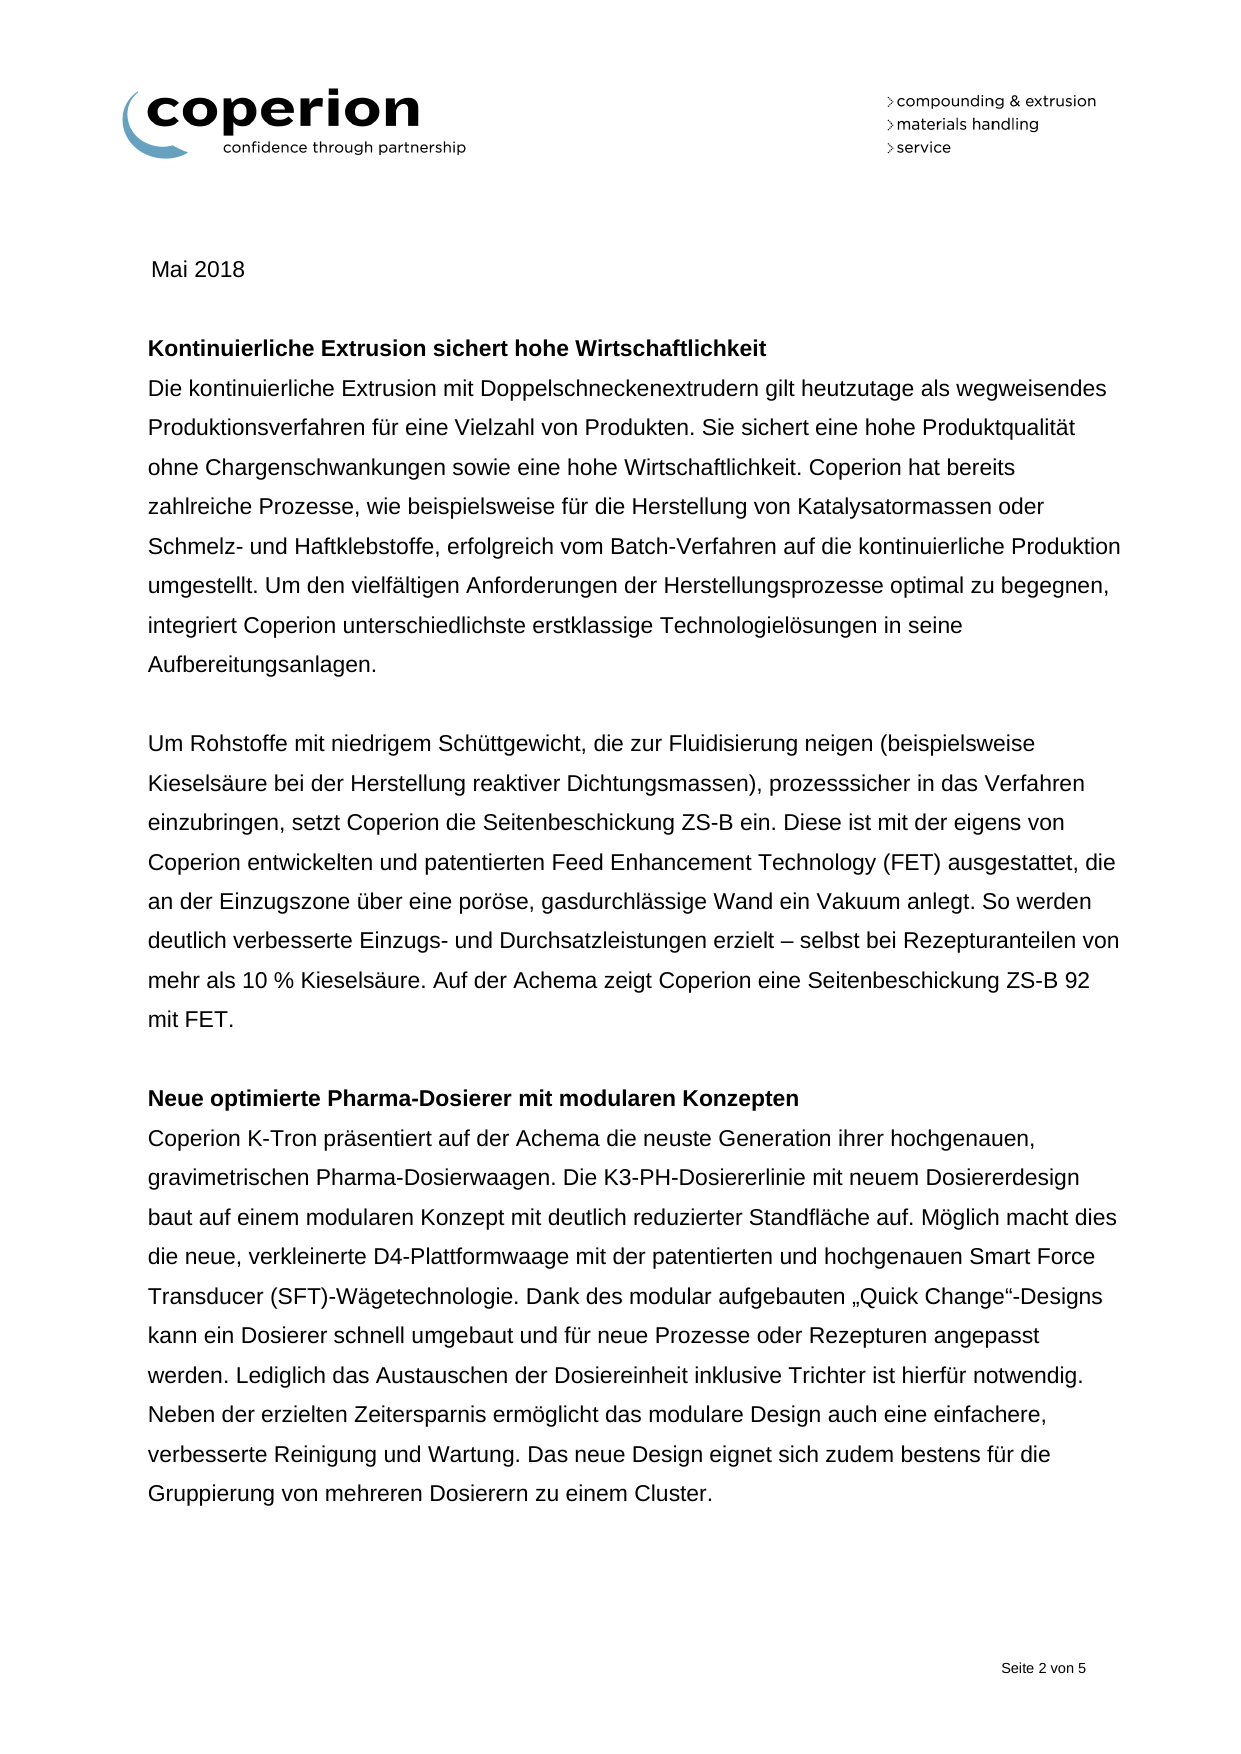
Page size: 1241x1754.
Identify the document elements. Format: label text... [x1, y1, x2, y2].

text Produktionsverfahren für eine Vielzahl von Produkten. Sie sichert eine hohe Produktqualität ohne Chargenschwankungen sowie eine hohe Wirtschaftlichkeit. Coperion hat bereits zahlreiche Prozesse, wie beispielsweise für die Herstellung von Katalysatormassen oder Schmelz- und Haftklebstoffe, erfolgreich vom Batch-Verfahren auf die kontinuierliche Produktion umgestellt. Um den vielfältigen Anforderungen der Herstellungsprozesse optimal zu begegnen, integriert Coperion unterschiedlichste erstklassige Technologielösungen in seine Aufbereitungsanlagen. [148, 414, 1122, 677]
text Neue optimierte Pharma-Dosierer mit modularen Konzepten [148, 1085, 1122, 1112]
picture [121, 87, 467, 160]
text Um Rohstoffe mit niedrigem Schüttgewicht, die zur Fluidisierung neigen (beispielsweise Kieselsäure bei der Herstellung reaktiver Dichtungsmassen), prozesssicher in das Verfahren einzubringen, setzt Coperion die Seitenbeschickung ZS-B ein. Diese ist mit der eigens von Coperion entwickelten und patentierten Feed Enhancement Technology (FET) ausgestattet, die an der Einzugszone über eine poröse, gasdurchlässige Wand ein Vakuum anlegt. So werden deutlich verbesserte Einzugs- und Durchsatzleistungen erzielt – selbst bei Rezepturanteilen von mehr als 10 % Kieselsäure. Auf der Achema zeigt Coperion eine Seitenbeschickung ZS-B 92 mit FET. [148, 730, 1122, 1033]
picture [886, 87, 1099, 160]
text Die kontinuierliche Extrusion mit Doppelschneckenextrudern gilt heutzutage als wegweisendes [148, 375, 1122, 401]
text Coperion K-Tron präsentiert auf der Achema die neuste Generation ihrer hochgenauen, gravimetrischen Pharma-Dosierwaagen. Die K3-PH-Dosiererlinie mit neuem Dosiererdesign baut auf einem modularen Konzept mit deutlich reduzierter Standfläche auf. Möglich macht dies die neue, verkleinerte D4-Plattformwaage mit der patentierten und hochgenauen Smart Force Transducer (SFT)-Wägetechnologie. Dank des modular aufgebauten „Quick Change“-Designs kann ein Dosierer schnell umgebaut und für neue Prozesse oder Rezepturen angepasst werden. Lediglich das Austauschen der Dosiereinheit inklusive Trichter ist hierfür notwendig. Neben der erzielten Zeitersparnis ermöglicht das modulare Design auch eine einfachere, verbesserte Reinigung und Wartung. Das neue Design eignet sich zudem bestens für die Gruppierung von mehreren Dosierern zu einem Cluster. [148, 1125, 1122, 1506]
text Kontinuierliche Extrusion sichert hohe Wirtschaftlichkeit [148, 335, 1122, 362]
